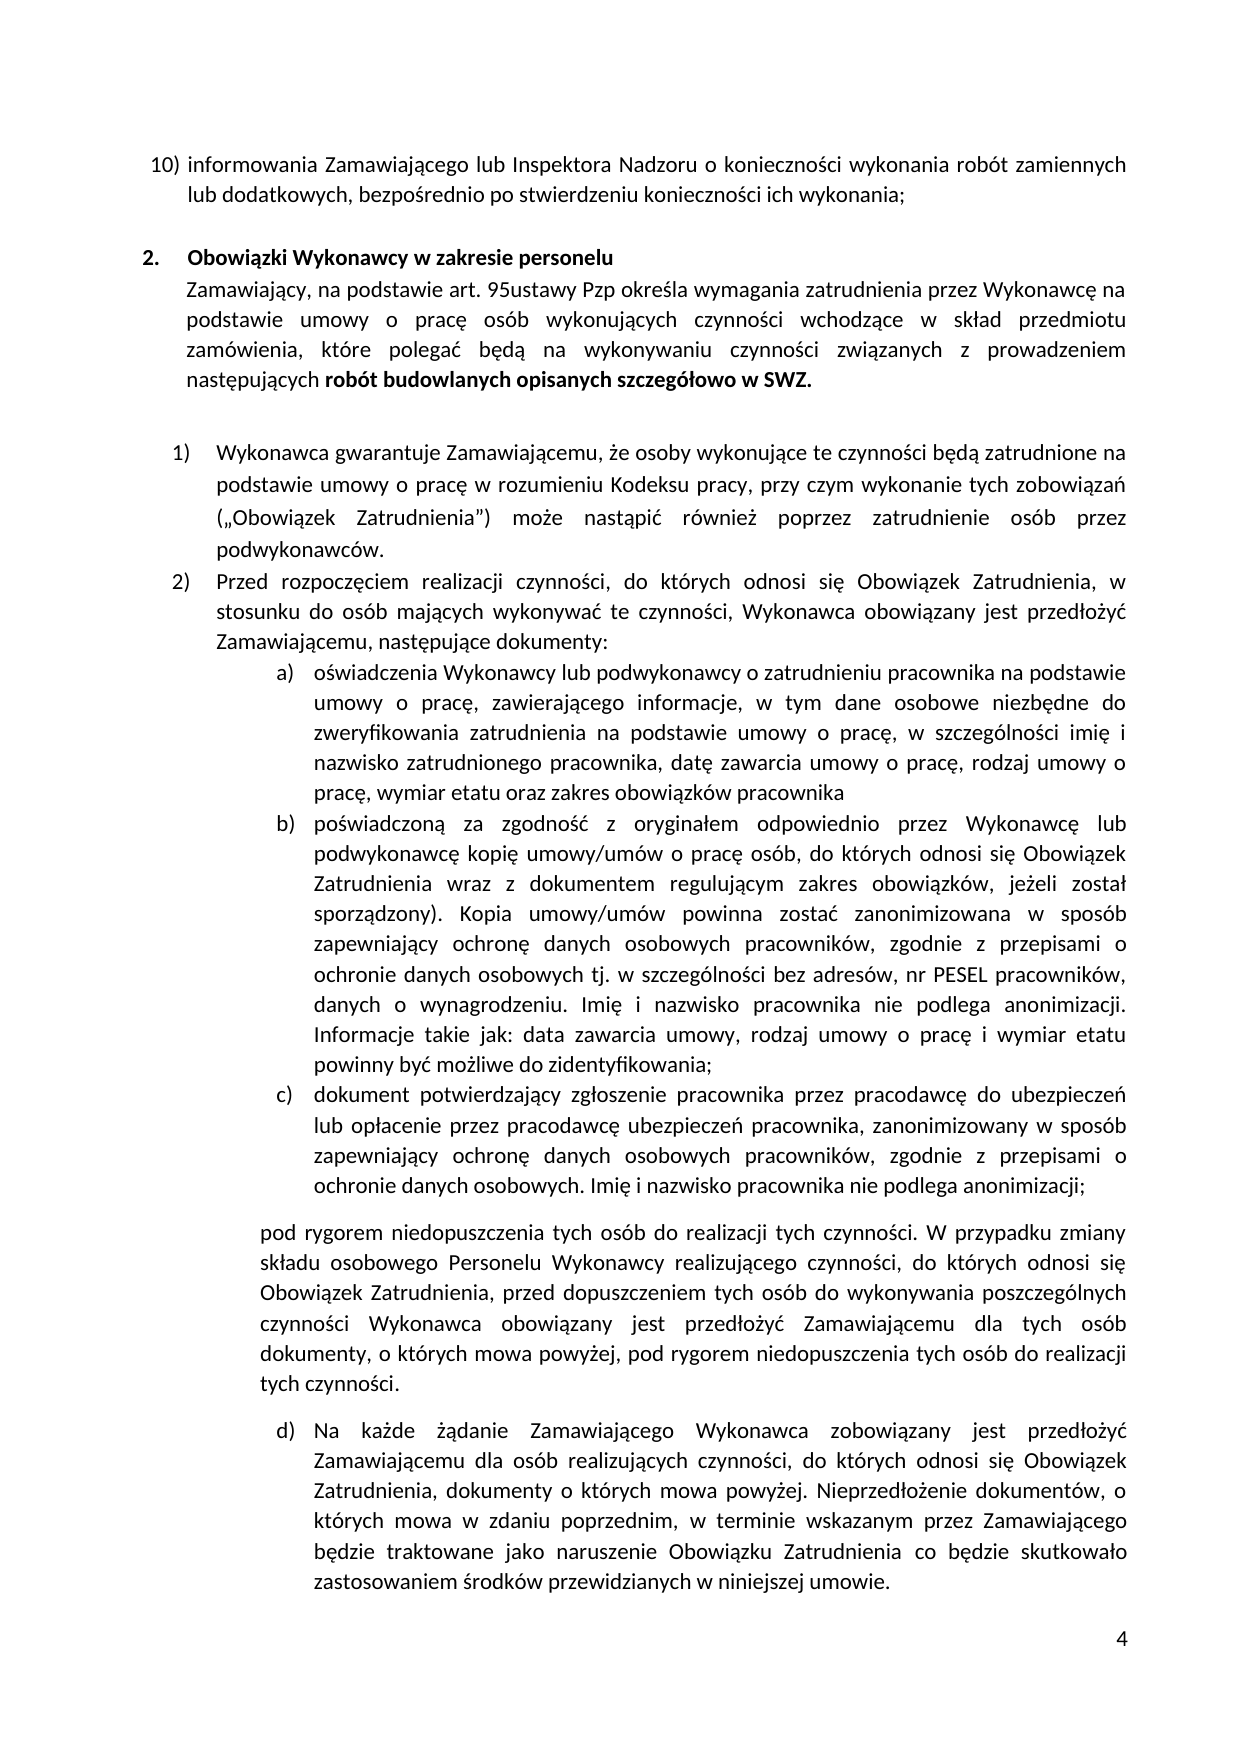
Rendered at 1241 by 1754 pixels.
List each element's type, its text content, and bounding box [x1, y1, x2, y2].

list Wykonawca gwarantuje Zamawiającemu, że osoby wykonujące te czynności będą zatrudnione na podstawie umowy o pracę w rozumieniu Kodeksu pracy, przy czym wykonanie tych zobowiązań („Obowiązek Zatrudnienia”) może nastąpić również poprzez zatrudnienie osób przez podwykonawców. [172, 438, 1128, 563]
list poświadczoną za zgodność z oryginałem odpowiednio przez Wykonawcę lub podwykonawcę kopię umowy/umów o pracę osób, do których odnosi się Obowiązek Zatrudnienia wraz z dokumentem regulującym zakres obowiązków, jeżeli został sporządzony). Kopia umowy/umów powinna zostać zanonimizowana w sposób zapewniający ochronę danych osobowych pracowników, zgodnie z przepisami o ochronie danych osobowych tj. w szczególności bez adresów, nr PESEL pracowników, danych o wynagrodzeniu. Imię i nazwisko pracownika nie podlega anonimizacji. Informacje takie jak: data zawarcia umowy, rodzaj umowy o pracę i wymiar etatu powinny być możliwe do zidentyfikowania; [276, 809, 1128, 1078]
text Zamawiający, na podstawie art. 95ustawy Pzp określa wymagania zatrudnienia przez Wykonawcę na podstawie umowy o pracę osób wykonujących czynności wchodzące w skład przedmiotu zamówienia, które polegać będą na wykonywaniu czynności związanych z prowadzeniem następujących robót budowlanych opisanych szczegółowo w SWZ. [186, 275, 1128, 393]
text pod rygorem niedopuszczenia tych osób do realizacji tych czynności. W przypadku zmiany składu osobowego Personelu Wykonawcy realizującego czynności, do których odnosi się Obowiązek Zatrudnienia, przed dopuszczeniem tych osób do wykonywania poszczególnych czynności Wykonawca obowiązany jest przedłożyć Zamawiającemu dla tych osób dokumenty, o których mowa powyżej, pod rygorem niedopuszczenia tych osób do realizacji tych czynności. [260, 1218, 1128, 1397]
list Przed rozpoczęciem realizacji czynności, do których odnosi się Obowiązek Zatrudnienia, w stosunku do osób mających wykonywać te czynności, Wykonawca obowiązany jest przedłożyć Zamawiającemu, następujące dokumenty: [172, 567, 1128, 656]
list Obowiązki Wykonawcy w zakresie personelu [142, 243, 1128, 271]
list informowania Zamawiającego lub Inspektora Nadzoru o konieczności wykonania robót zamiennych lub dodatkowych, bezpośrednio po stwierdzeniu konieczności ich wykonania; [150, 150, 1128, 208]
list Na każde żądanie Zamawiającego Wykonawca zobowiązany jest przedłożyć Zamawiającemu dla osób realizujących czynności, do których odnosi się Obowiązek Zatrudnienia, dokumenty o których mowa powyżej. Nieprzedłożenie dokumentów, o których mowa w zdaniu poprzednim, w terminie wskazanym przez Zamawiającego będzie traktowane jako naruszenie Obowiązku Zatrudnienia co będzie skutkowało zastosowaniem środków przewidzianych w niniejszej umowie. [276, 1416, 1128, 1595]
list oświadczenia Wykonawcy lub podwykonawcy o zatrudnieniu pracownika na podstawie umowy o pracę, zawierającego informacje, w tym dane osobowe niezbędne do zweryfikowania zatrudnienia na podstawie umowy o pracę, w szczególności imię i nazwisko zatrudnionego pracownika, datę zawarcia umowy o pracę, rodzaj umowy o pracę, wymiar etatu oraz zakres obowiązków pracownika [276, 658, 1128, 807]
list dokument potwierdzający zgłoszenie pracownika przez pracodawcę do ubezpieczeń lub opłacenie przez pracodawcę ubezpieczeń pracownika, zanonimizowany w sposób zapewniający ochronę danych osobowych pracowników, zgodnie z przepisami o ochronie danych osobowych. Imię i nazwisko pracownika nie podlega anonimizacji; [276, 1081, 1128, 1199]
